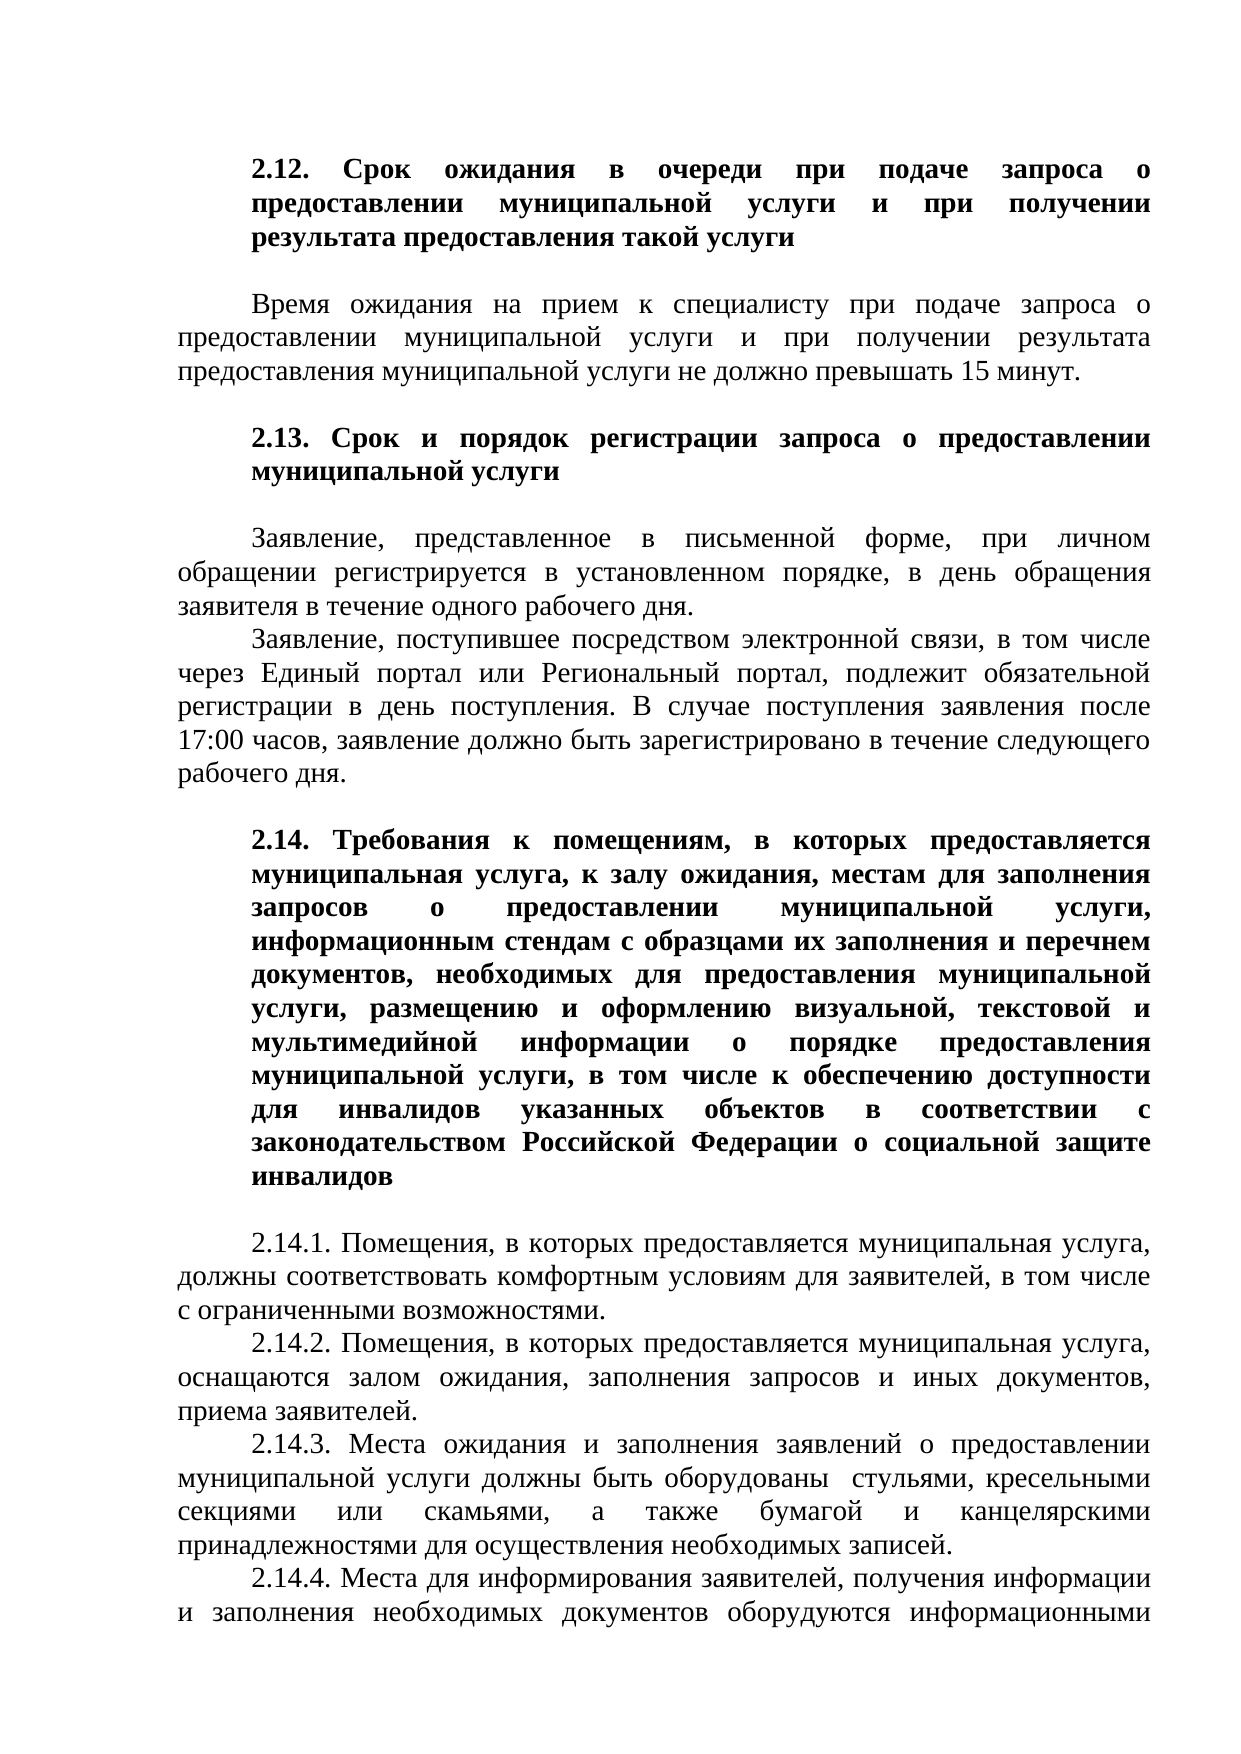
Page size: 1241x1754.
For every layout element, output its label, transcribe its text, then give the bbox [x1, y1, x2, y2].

text Время ожидания на прием к специалисту при подаче запроса о предоставлении муниципальной услуги и при получении результата предоставления муниципальной услуги не должно превышать 15 минут. [177, 286, 1152, 386]
text Заявление, поступившее посредством электронной связи, в том числе через Единый портал или Региональный портал, подлежит обязательной регистрации в день поступления. В случае поступления заявления после 17:00 часов, заявление должно быть зарегистрировано в течение следующего рабочего дня. [177, 621, 1152, 789]
text 2.12. Срок ожидания в очереди при подаче запроса о предоставлении муниципальной услуги и при получении результата предоставления такой услуги [251, 152, 1152, 252]
text 2.14.1. Помещения, в которых предоставляется муниципальная услуга, должны соответствовать комфортным условиям для заявителей, в том числе с ограниченными возможностями. [177, 1225, 1152, 1326]
text 2.14. Требования к помещениям, в которых предоставляется муниципальная услуга, к залу ожидания, местам для заполнения запросов о предоставлении муниципальной услуги, информационным стендам с образцами их заполнения и перечнем документов, необходимых для предоставления муниципальной услуги, размещению и оформлению визуальной, текстовой и мультимедийной информации о порядке предоставления муниципальной услуги, в том числе к обеспечению доступности для инвалидов указанных объектов в соответствии с законодательством Российской Федерации о социальной защите инвалидов [251, 822, 1152, 1191]
text Заявление, представленное в письменной форме, при личном обращении регистрируется в установленном порядке, в день обращения заявителя в течение одного рабочего дня. [177, 521, 1152, 621]
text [177, 1560, 1152, 1627]
text 2.13. Срок и порядок регистрации запроса о предоставлении муниципальной услуги [251, 420, 1152, 487]
text 2.14.2. Помещения, в которых предоставляется муниципальная услуга, оснащаются залом ожидания, заполнения запросов и иных документов, приема заявителей. [177, 1326, 1152, 1426]
text 2.14.3. Места ожидания и заполнения заявлений о предоставлении муниципальной услуги должны быть оборудованы стульями, кресельными секциями или скамьями, а также бумагой и канцелярскими принадлежностями для осуществления необходимых записей. [177, 1426, 1152, 1560]
